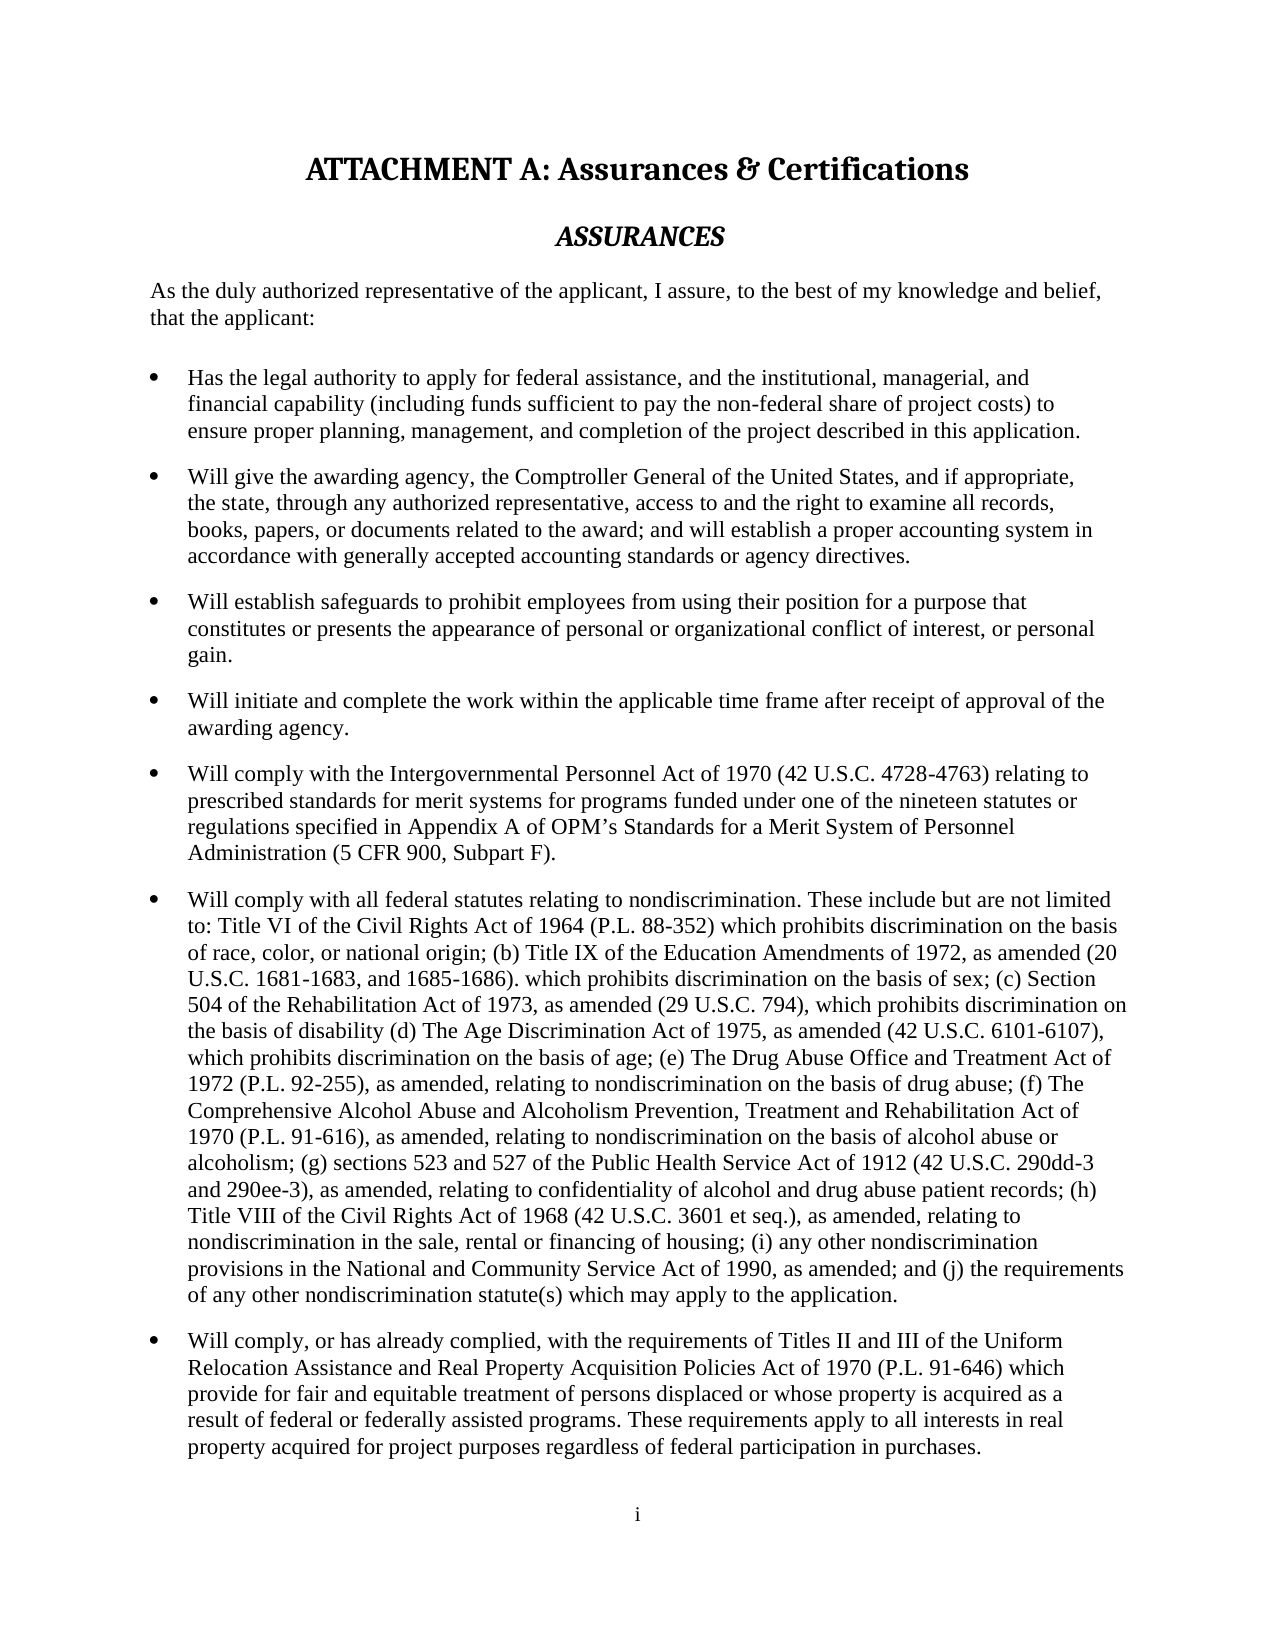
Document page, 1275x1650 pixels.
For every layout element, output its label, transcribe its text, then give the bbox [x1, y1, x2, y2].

list Will comply with all federal statutes relating to nondiscrimination. These include but are not limited to: Title VI of the Civil Rights Act of 1964 (P.L. 88-352) which prohibits discrimination on the basis of race, color, or national origin; (b) Title IX of the Education Amendments of 1972, as amended (20 U.S.C. 1681-1683, and 1685-1686). which prohibits discrimination on the basis of sex; (c) Section 504 of the Rehabilitation Act of 1973, as amended (29 U.S.C. 794), which prohibits discrimination on the basis of disability (d) The Age Discrimination Act of 1975, as amended (42 U.S.C. 6101-6107), which prohibits discrimination on the basis of age; (e) The Drug Abuse Office and Treatment Act of 1972 (P.L. 92-255), as amended, relating to nondiscrimination on the basis of drug abuse; (f) The Comprehensive Alcohol Abuse and Alcoholism Prevention, Treatment and Rehabilitation Act of 1970 (P.L. 91-616), as amended, relating to nondiscrimination on the basis of alcohol abuse or alcoholism; (g) sections 523 and 527 of the Public Health Service Act of 1912 (42 U.S.C. 290dd-3 and 290ee-3), as amended, relating to confidentiality of alcohol and drug abuse patient records; (h) Title VIII of the Civil Rights Act of 1968 (42 U.S.C. 3601 et seq.), as amended, relating to nondiscrimination in the sale, rental or financing of housing; (i) any other nondiscrimination provisions in the National and Community Service Act of 1990, as amended; and (j) the requirements of any other nondiscrimination statute(s) which may apply to the application. [150, 886, 1127, 1307]
list Will establish safeguards to prohibit employees from using their position for a purpose that constitutes or presents the appearance of personal or organizational conflict of interest, or personal gain. [150, 588, 1100, 667]
text ATTACHMENT A: Assurances & Certifications [150, 150, 1125, 188]
list Will initiate and complete the work within the applicable time frame after receipt of approval of the awarding agency. [150, 687, 1127, 740]
text ASSURANCES [150, 220, 1130, 254]
list Will comply with the Intergovernmental Personnel Act of 1970 (42 U.S.C. 4728-4763) relating to prescribed standards for merit systems for programs funded under one of the nineteen statutes or regulations specified in Appendix A of OPM’s Standards for a Merit System of Personnel Administration (5 CFR 900, Subpart F). [150, 760, 1111, 866]
list Has the legal authority to apply for federal assistance, and the institutional, managerial, and financial capability (including funds sufficient to pay the non-federal share of project costs) to ensure proper planning, management, and completion of the project described in this application. [150, 364, 1094, 443]
text As the duly authorized representative of the applicant, I assure, to the best of my knowledge and belief, that the applicant: [150, 277, 1127, 330]
list Will comply, or has already complied, with the requirements of Titles II and III of the Uniform Relocation Assistance and Real Property Acquisition Policies Act of 1970 (P.L. 91-646) which provide for fair and equitable treatment of persons displaced or whose property is acquired as a result of federal or federally assisted programs. These requirements apply to all interests in real property acquired for project purposes regardless of federal participation in purchases. [150, 1327, 1102, 1459]
list Will give the awarding agency, the Comptroller General of the United States, and if appropriate, the state, through any authorized representative, access to and the right to examine all records, books, papers, or documents related to the award; and will establish a proper accounting system in accordance with generally accepted accounting standards or agency directives. [150, 463, 1107, 568]
